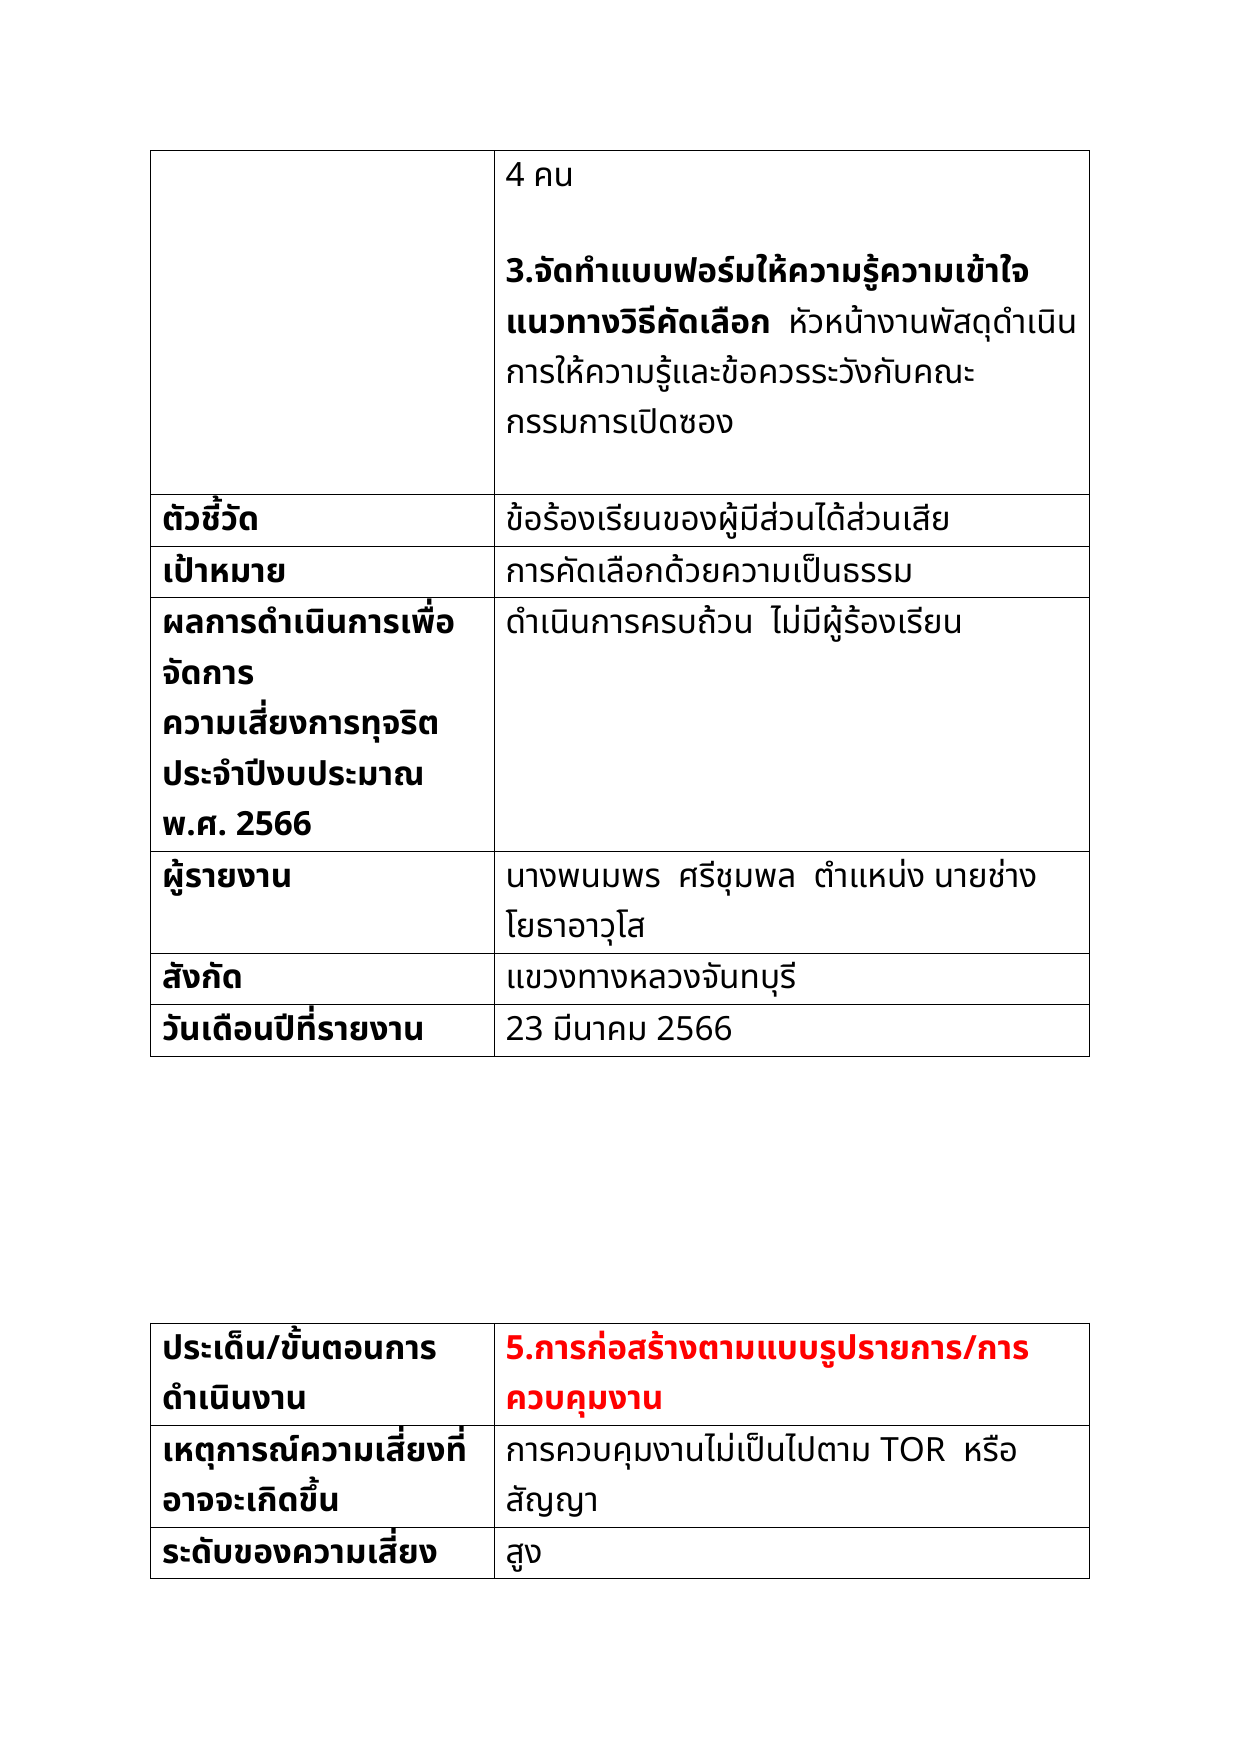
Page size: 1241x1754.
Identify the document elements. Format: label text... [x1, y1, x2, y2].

table_cell 23 มีนาคม 2566 [495, 1005, 1089, 1056]
table_cell การคัดเลือกด้วยความเป็นธรรม [495, 547, 1089, 597]
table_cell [151, 151, 494, 494]
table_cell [495, 151, 1089, 494]
table_cell วันเดือนปีที่รายงาน [151, 1005, 494, 1056]
table_cell แขวงทางหลวงจันทบุรี [495, 954, 1089, 1004]
table_cell ระดับของความเสี่ยง [151, 1528, 494, 1578]
table_header ประเด็น/ขั้นตอนการดำเนินงาน [151, 1324, 494, 1424]
table_header 5.การก่อสร้างตามแบบรูปรายการ/การควบคุมงาน [495, 1324, 1089, 1424]
table_cell เหตุการณ์ความเสี่ยงที่อาจจะเกิดขึ้น [151, 1426, 494, 1527]
table_cell สังกัด [151, 954, 494, 1004]
table_cell ตัวชี้วัด [151, 495, 494, 546]
table_cell นางพนมพร ศรีชุมพล ตำแหน่ง นายช่างโยธาอาวุโส [495, 852, 1089, 952]
table_cell สูง [495, 1528, 1089, 1578]
table_cell การควบคุมงานไม่เป็นไปตาม TOR หรือสัญญา [495, 1426, 1089, 1527]
table_cell ผลการดำเนินการเพื่อจัดการ ความเสี่ยงการทุจริต ประจำปีงบประมาณ พ.ศ. 2566 [151, 598, 494, 851]
table_cell ดำเนินการครบถ้วน ไม่มีผู้ร้องเรียน [495, 598, 1089, 851]
table_cell ข้อร้องเรียนของผู้มีส่วนได้ส่วนเสีย [495, 495, 1089, 546]
table_cell ผู้รายงาน [151, 852, 494, 952]
table_cell เป้าหมาย [151, 547, 494, 597]
